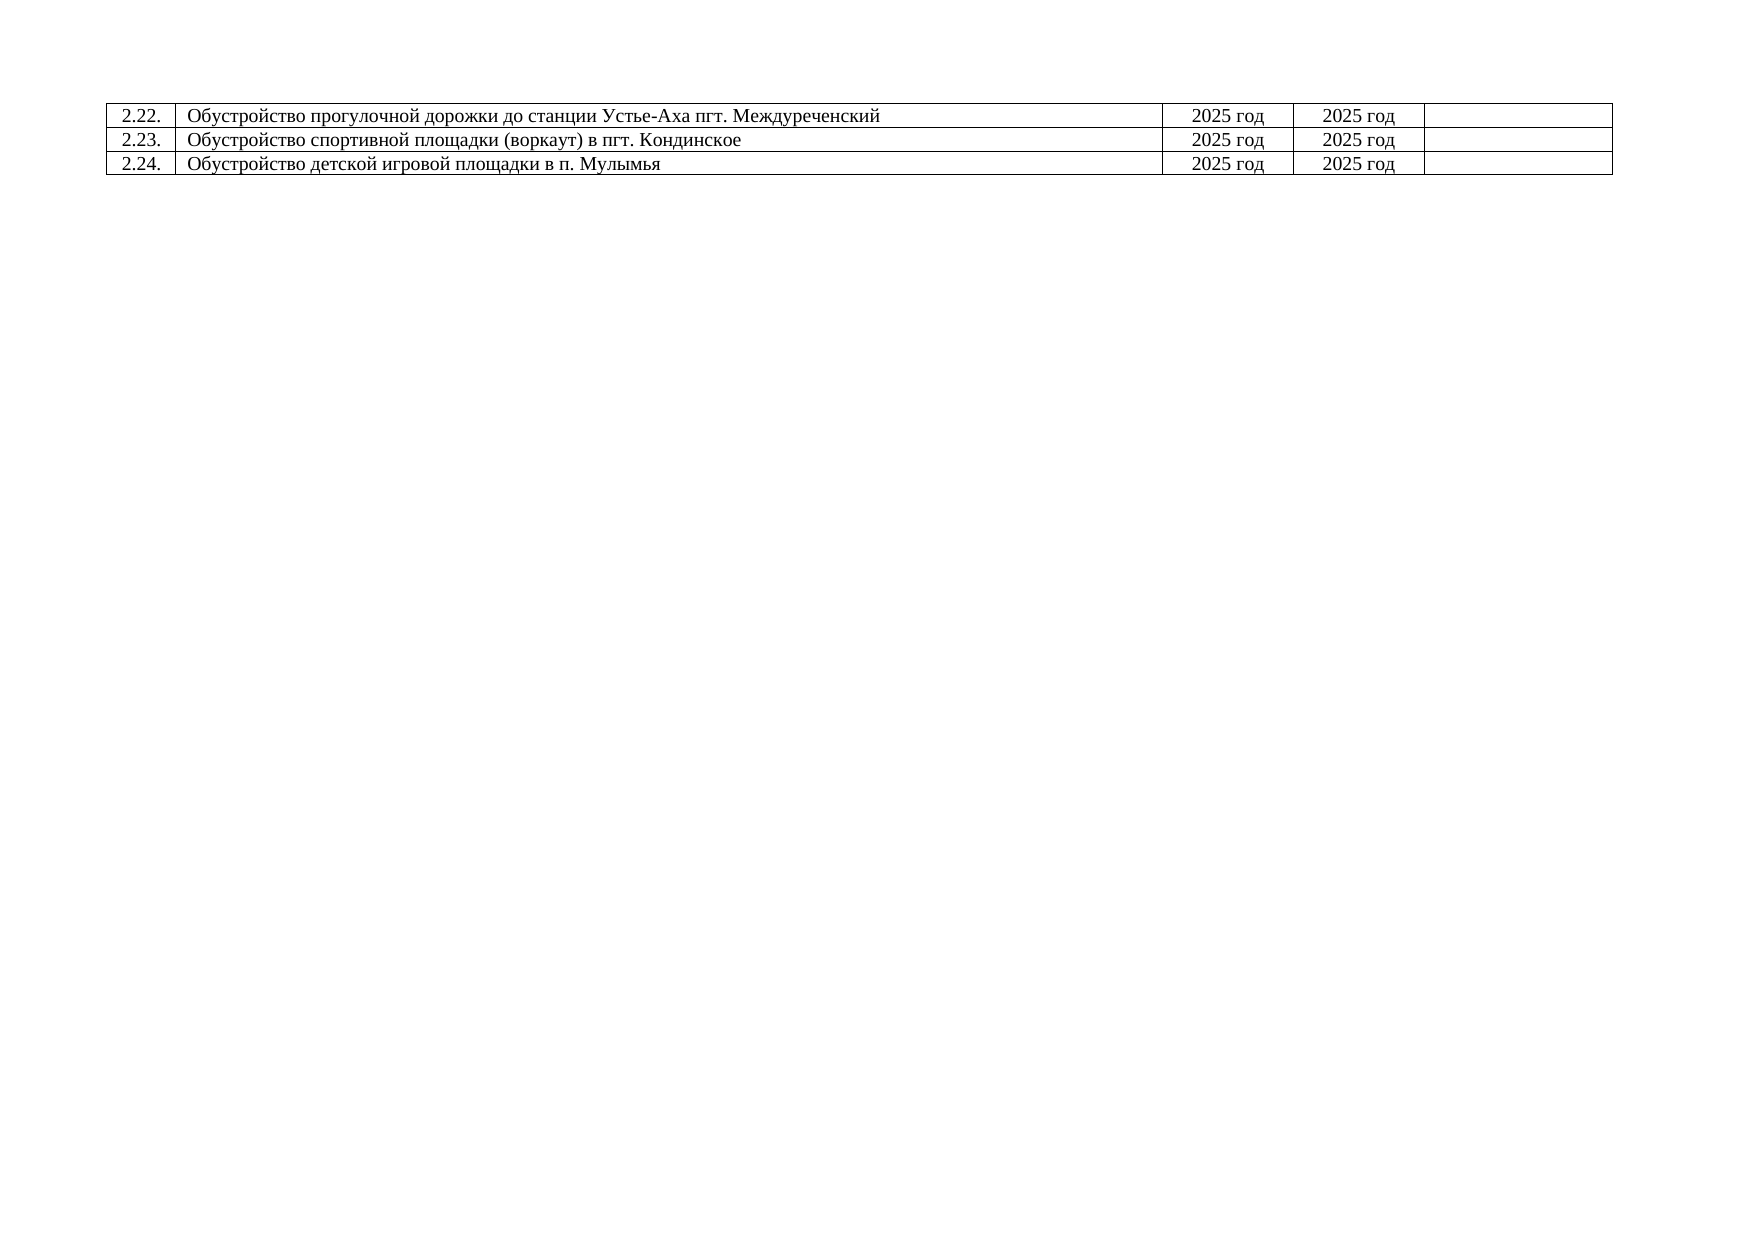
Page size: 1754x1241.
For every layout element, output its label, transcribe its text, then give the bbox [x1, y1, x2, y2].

table_cell 2025 год [1294, 128, 1424, 151]
table_cell 2.24. [107, 152, 175, 174]
table_cell 2025 год [1163, 152, 1293, 174]
table_cell [1425, 152, 1612, 174]
table_cell 2.22. [107, 104, 175, 127]
table_cell Обустройство прогулочной дорожки до станции Устье-Аха пгт. Междуреченский [176, 104, 1162, 127]
table_cell [1425, 104, 1612, 127]
table_cell 2025 год [1163, 104, 1293, 127]
table_cell 2025 год [1294, 104, 1424, 127]
table_cell 2025 год [1294, 152, 1424, 174]
table_cell [1425, 128, 1612, 151]
table_cell Обустройство детской игровой площадки в п. Мулымья [176, 152, 1162, 174]
table_cell 2.23. [107, 128, 175, 151]
table_cell Обустройство спортивной площадки (воркаут) в пгт. Кондинское [176, 128, 1162, 151]
table_cell 2025 год [1163, 128, 1293, 151]
